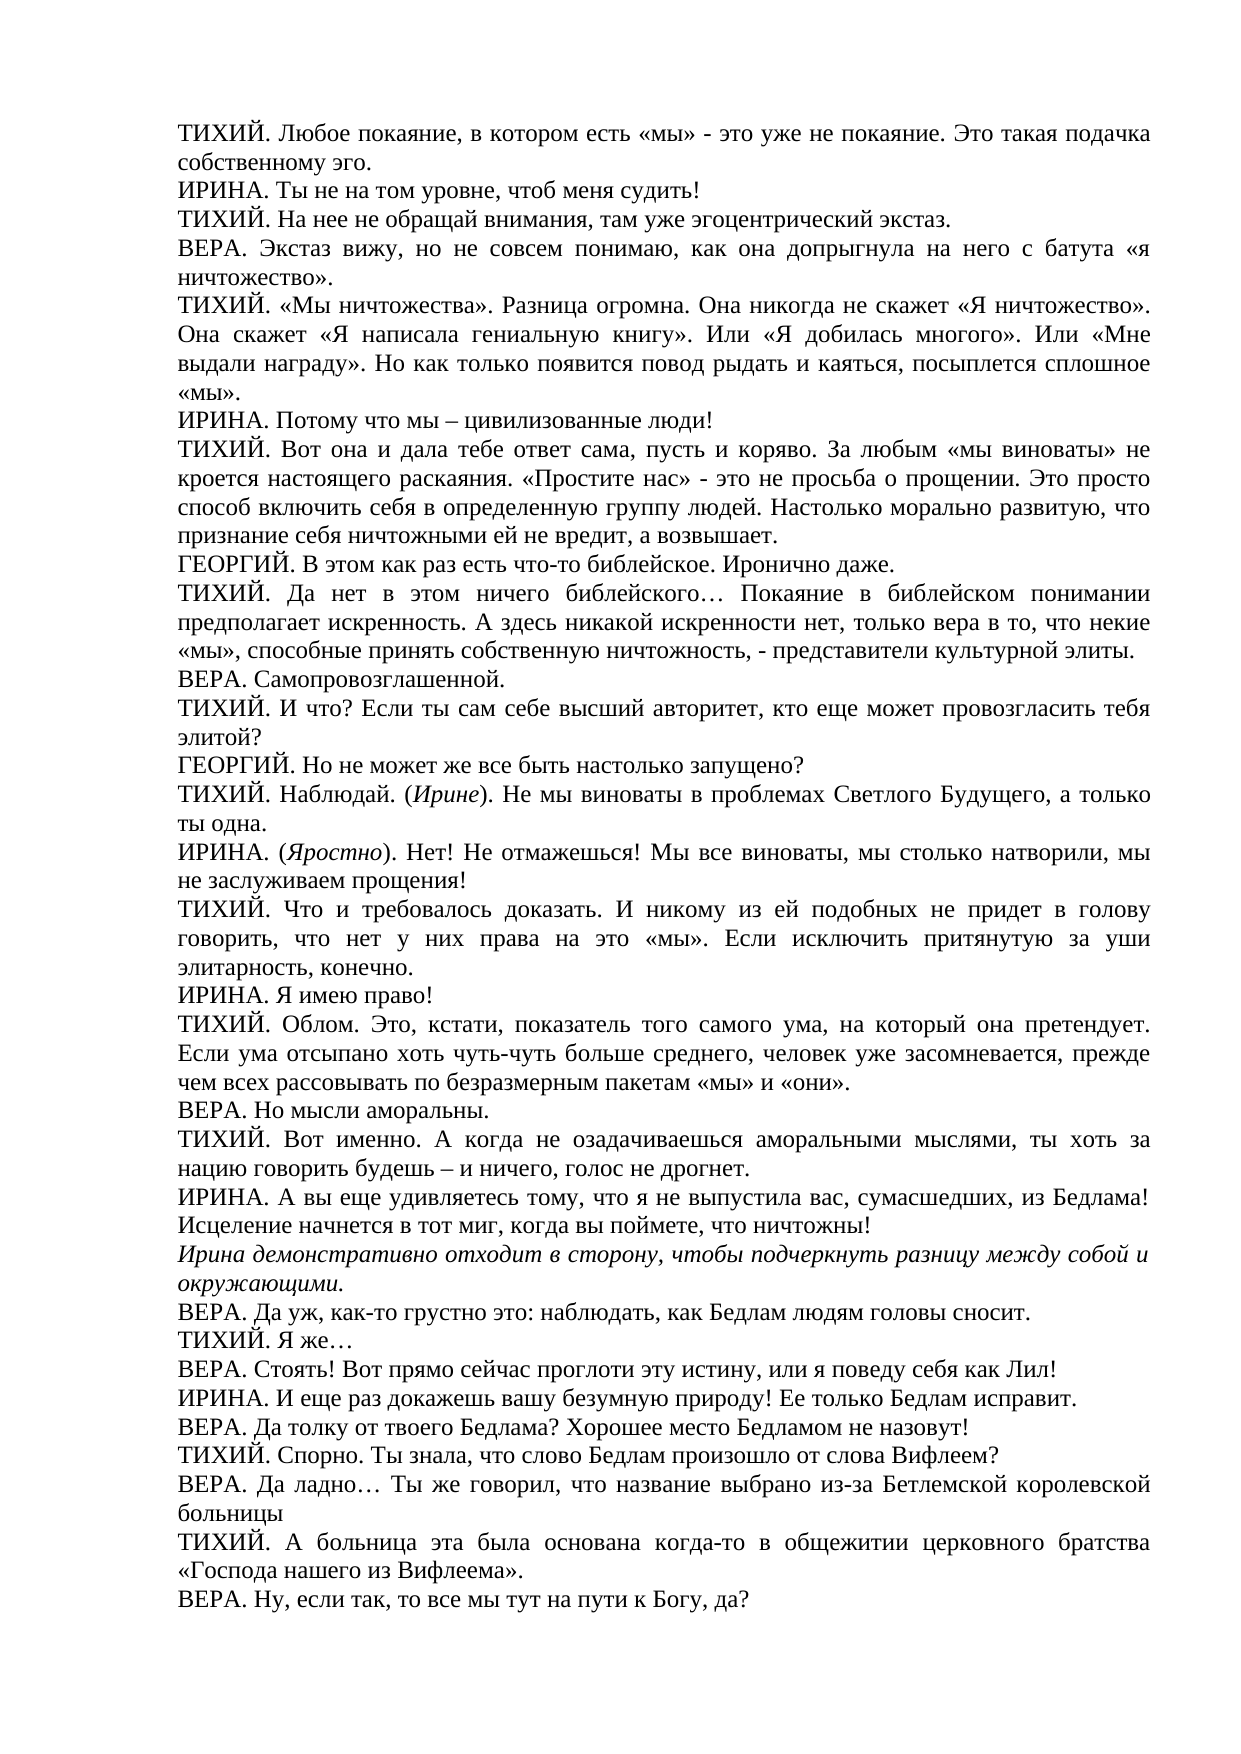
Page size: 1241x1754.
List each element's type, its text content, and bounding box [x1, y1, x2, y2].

text ВЕРА. Да уж, как-то грустно это: наблюдать, как Бедлам людям головы сносит. [177, 1297, 1152, 1326]
text ТИХИЙ. И что? Если ты сам себе высший авторитет, кто еще может провозгласить тебя элитой? [177, 693, 1152, 751]
text ИРИНА. Ты не на том уровне, чтоб меня судить! [177, 176, 1152, 204]
text ТИХИЙ. Облом. Это, кстати, показатель того самого ума, на который она претендует. Если ума отсыпано хоть чуть-чуть больше среднего, человек уже засомневается, прежде чем всех рассовывать по безразмерным пакетам «мы» и «они». [177, 1009, 1152, 1096]
text ВЕРА. Но мысли аморальны. [177, 1096, 1152, 1124]
text Ирина демонстративно отходит в сторону, чтобы подчеркнуть разницу между собой и окружающими. [177, 1239, 1152, 1297]
text ИРИНА. Я имею право! [177, 981, 1152, 1009]
text ВЕРА. Да толку от твоего Бедлама? Хорошее место Бедламом не назовут! [177, 1412, 1152, 1441]
text ИРИНА. (Яростно). Нет! Не отмажешься! Мы все виноваты, мы столько натворили, мы не заслуживаем прощения! [177, 837, 1152, 894]
text ТИХИЙ. А больница эта была основана когда-то в общежитии церковного братства «Господа нашего из Вифлеема». [177, 1527, 1152, 1584]
text ВЕРА. Да ладно… Ты же говорил, что название выбрано из-за Бетлемской королевской больницы [177, 1469, 1152, 1527]
text ВЕРА. Ну, если так, то все мы тут на пути к Богу, да? [177, 1584, 1152, 1613]
text ВЕРА. Экстаз вижу, но не совсем понимаю, как она допрыгнула на него с батута «я ничтожество». [177, 233, 1152, 291]
text ТИХИЙ. Вот она и дала тебе ответ сама, пусть и коряво. За любым «мы виноваты» не кроется настоящего раскаяния. «Простите нас» - это не просьба о прощении. Это просто способ включить себя в определенную группу людей. Настолько морально развитую, что признание себя ничтожными ей не вредит, а возвышает. [177, 434, 1152, 549]
text ВЕРА. Стоять! Вот прямо сейчас проглоти эту истину, или я поведу себя как Лил! [177, 1354, 1152, 1383]
text ИРИНА. Потому что мы – цивилизованные люди! [177, 406, 1152, 434]
text ТИХИЙ. Я же… [177, 1326, 1152, 1354]
text ТИХИЙ. Что и требовалось доказать. И никому из ей подобных не придет в голову говорить, что нет у них права на это «мы». Если исключить притянутую за уши элитарность, конечно. [177, 894, 1152, 981]
text ГЕОРГИЙ. В этом как раз есть что-то библейское. Иронично даже. [177, 549, 1152, 578]
text ТИХИЙ. «Мы ничтожества». Разница огромна. Она никогда не скажет «Я ничтожество». Она скажет «Я написала гениальную книгу». Или «Я добилась многого». Или «Мне выдали награду». Но как только появится повод рыдать и каяться, посыплется сплошное «мы». [177, 291, 1152, 406]
text ВЕРА. Самопровозглашенной. [177, 664, 1152, 693]
text ГЕОРГИЙ. Но не может же все быть настолько запущено? [177, 751, 1152, 779]
text ТИХИЙ. Да нет в этом ничего библейского… Покаяние в библейском понимании предполагает искренность. А здесь никакой искренности нет, только вера в то, что некие «мы», способные принять собственную ничтожность, - представители культурной элиты. [177, 578, 1152, 664]
text ИРИНА. И еще раз докажешь вашу безумную природу! Ее только Бедлам исправит. [177, 1383, 1152, 1412]
text ТИХИЙ. Наблюдай. (Ирине). Не мы виноваты в проблемах Светлого Будущего, а только ты одна. [177, 779, 1152, 837]
text ТИХИЙ. Вот именно. А когда не озадачиваешься аморальными мыслями, ты хоть за нацию говорить будешь – и ничего, голос не дрогнет. [177, 1124, 1152, 1182]
text ИРИНА. А вы еще удивляетесь тому, что я не выпустила вас, сумасшедших, из Бедлама! Исцеление начнется в тот миг, когда вы поймете, что ничтожны! [177, 1182, 1152, 1239]
text ТИХИЙ. На нее не обращай внимания, там уже эгоцентрический экстаз. [177, 204, 1152, 233]
text ТИХИЙ. Спорно. Ты знала, что слово Бедлам произошло от слова Вифлеем? [177, 1441, 1152, 1469]
text ТИХИЙ. Любое покаяние, в котором есть «мы» - это уже не покаяние. Это такая подачка собственному эго. [177, 118, 1152, 176]
